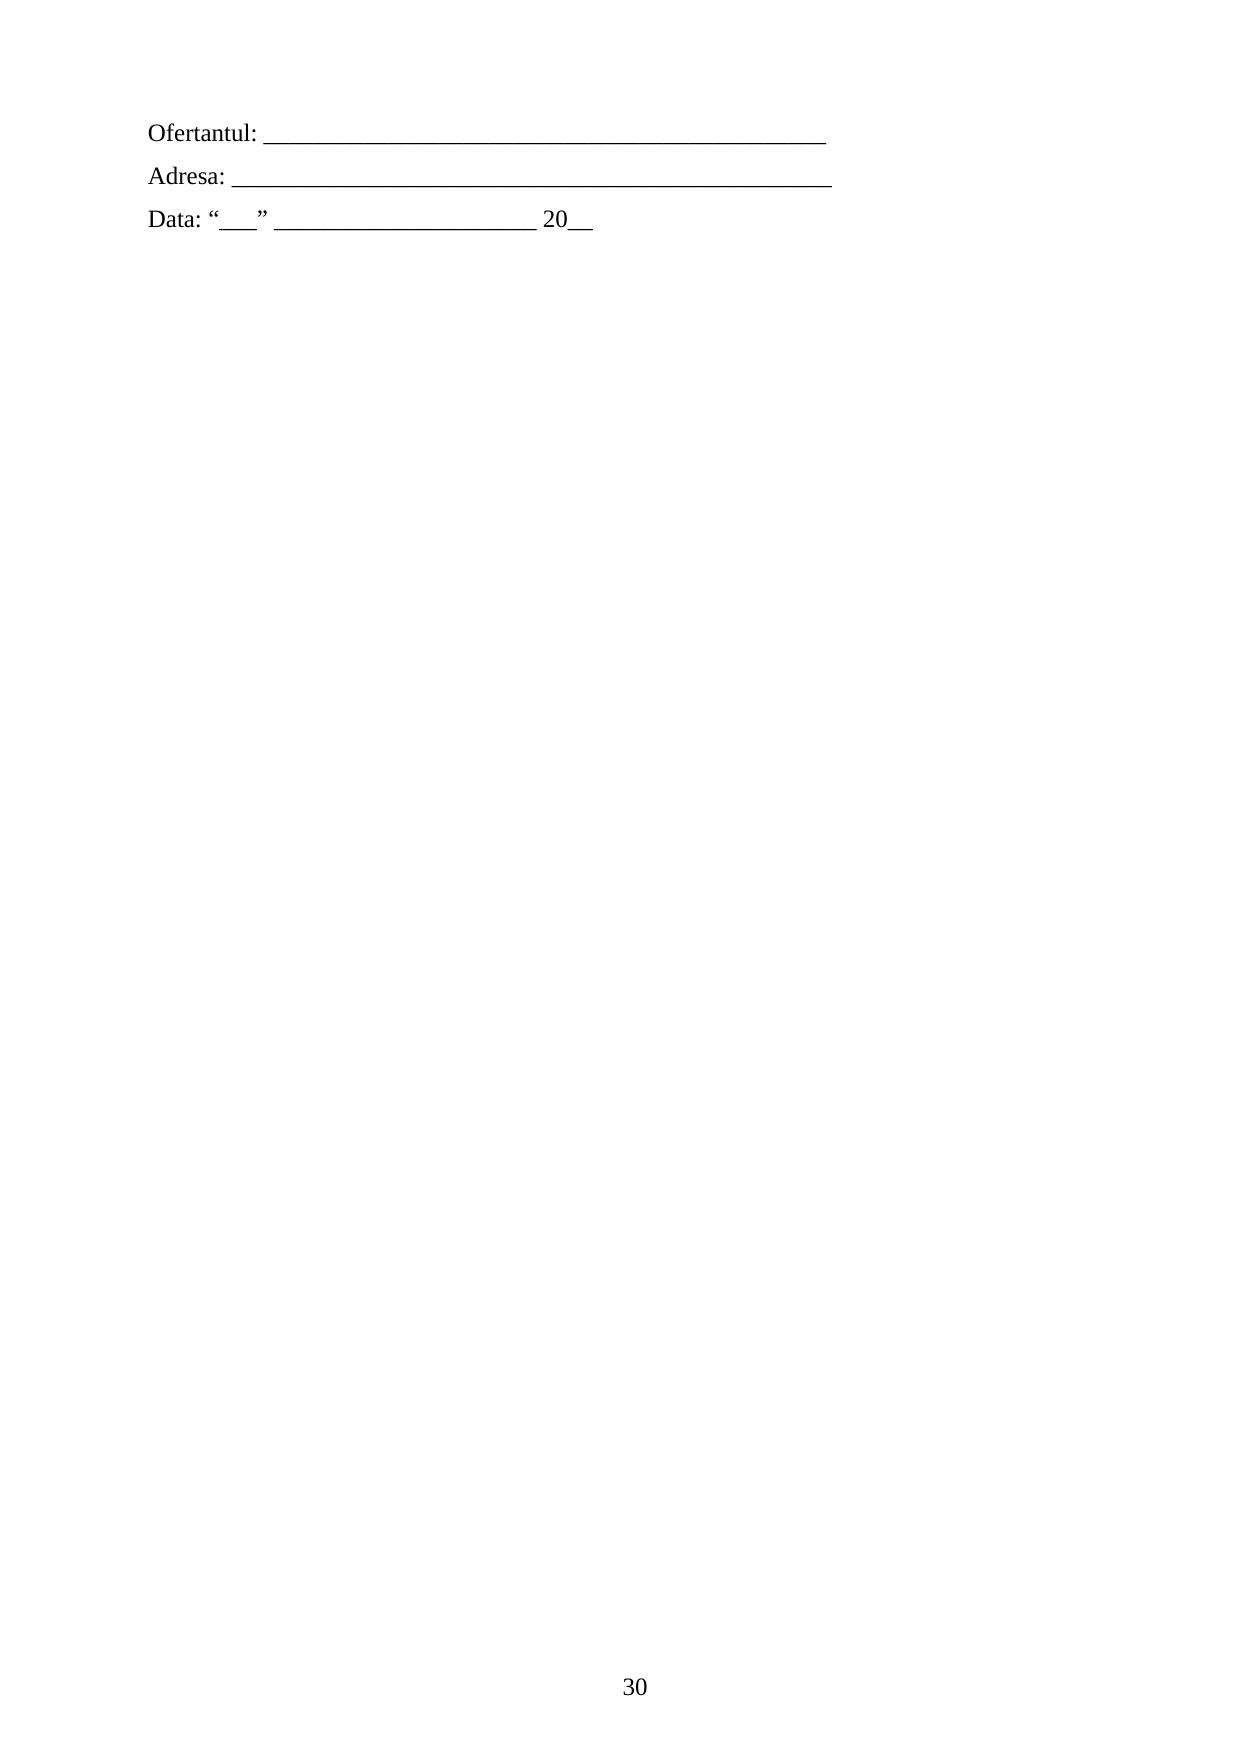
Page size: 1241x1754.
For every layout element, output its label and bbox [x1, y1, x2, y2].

table_cell [136, 118, 1151, 1627]
